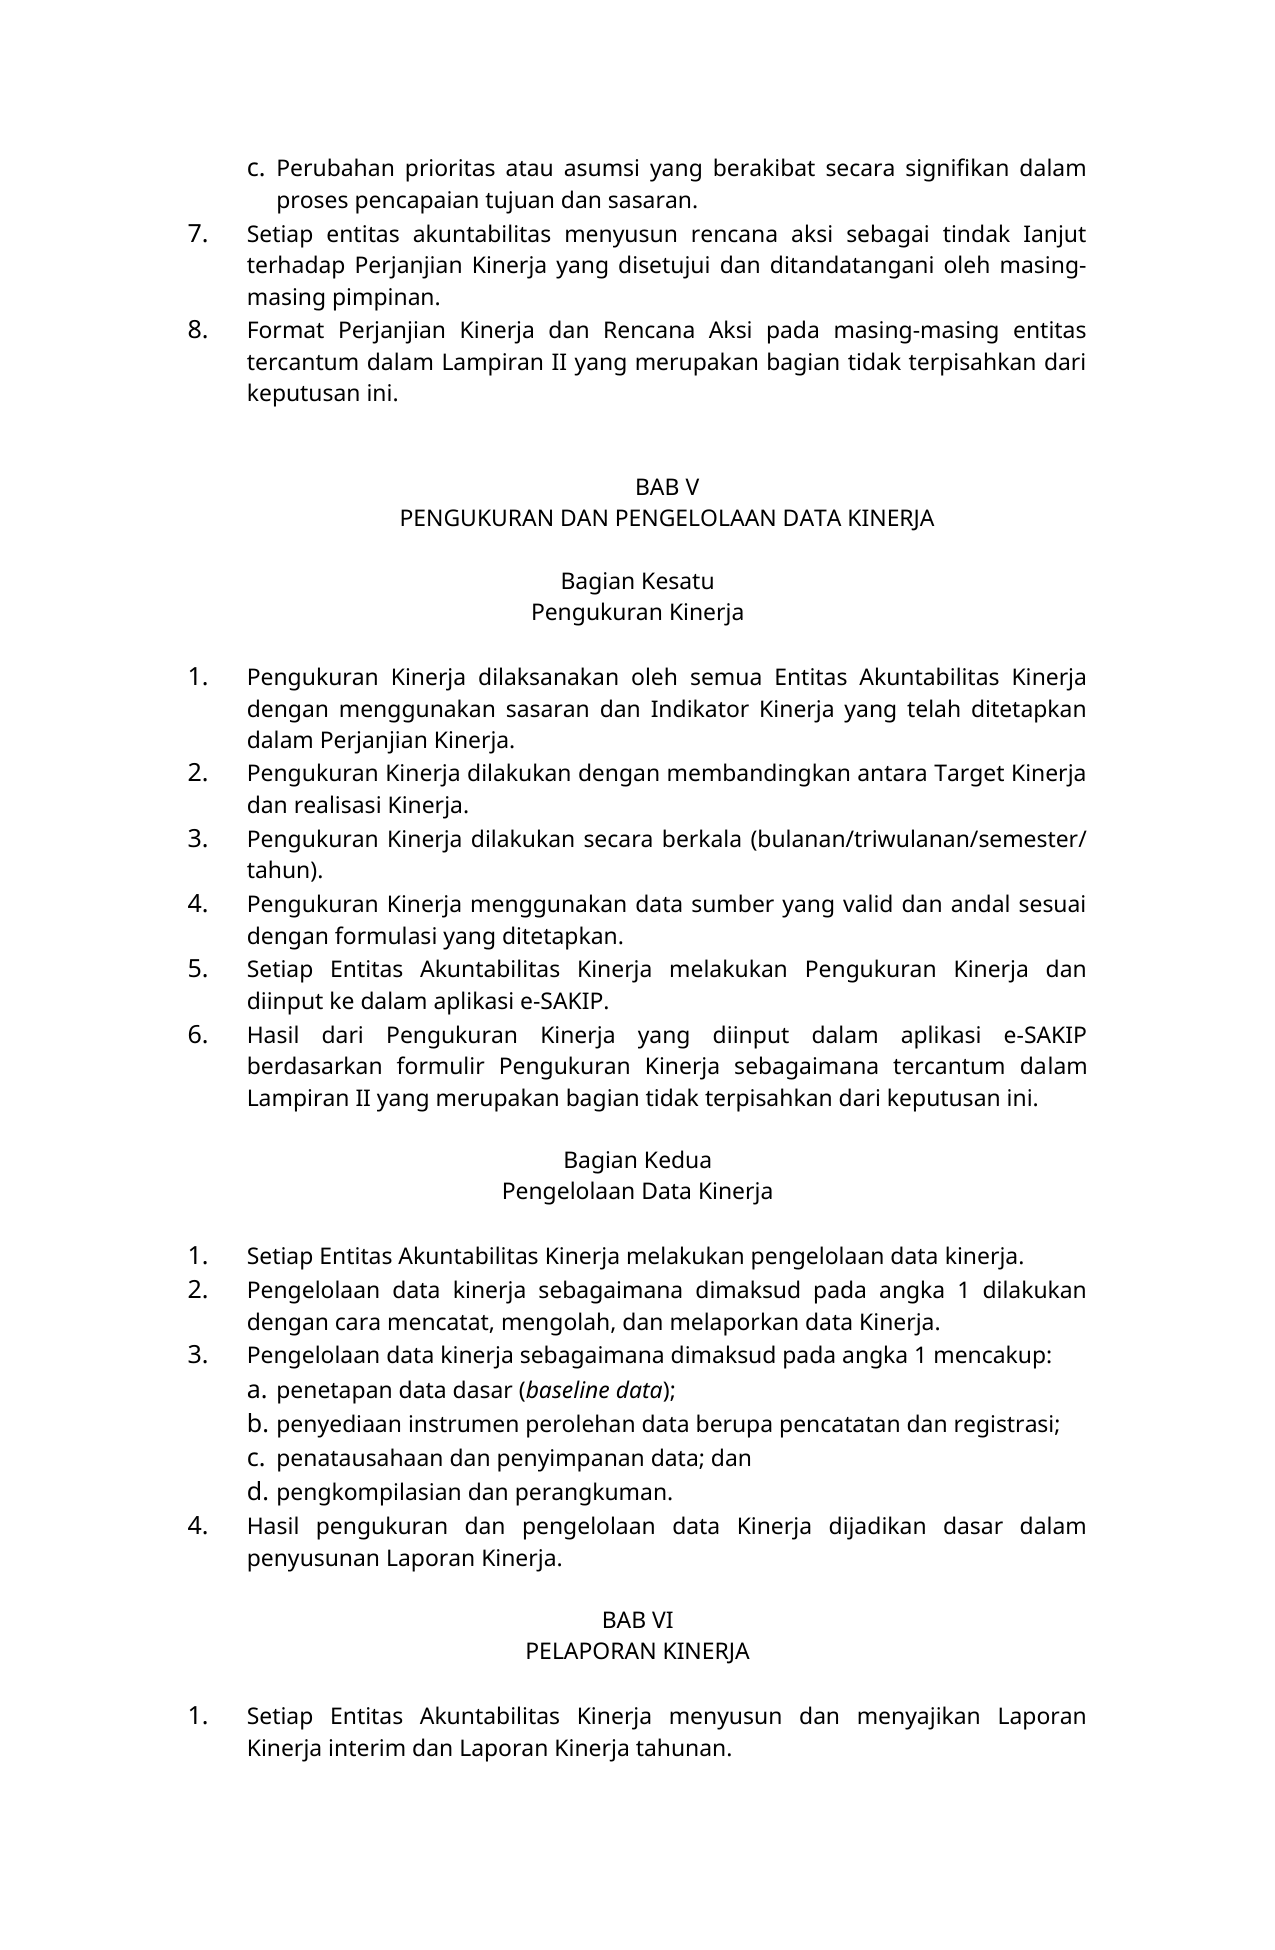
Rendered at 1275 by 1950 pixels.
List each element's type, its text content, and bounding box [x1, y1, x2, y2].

list penyediaan instrumen perolehan data berupa pencatatan dan registrasi; [247, 1405, 1087, 1439]
text BAB VI [187, 1604, 1087, 1635]
list Pengelolaan data kinerja sebagaimana dimaksud pada angka 1 dilakukan dengan cara mencatat, mengolah, dan melaporkan data Kinerja. [187, 1272, 1087, 1337]
text Bagian Kedua [187, 1144, 1087, 1175]
text PELAPORAN KINERJA [187, 1635, 1087, 1667]
list Setiap Entitas Akuntabilitas Kinerja menyusun dan menyajikan Laporan Kinerja interim dan Laporan Kinerja tahunan. [187, 1698, 1087, 1763]
list penatausahaan dan penyimpanan data; dan [247, 1439, 1087, 1473]
list penetapan data dasar (baseline data); [247, 1371, 1087, 1405]
list Pengukuran Kinerja dilaksanakan oleh semua Entitas Akuntabilitas Kinerja dengan menggunakan sasaran dan Indikator Kinerja yang telah ditetapkan dalam Perjanjian Kinerja. [187, 658, 1087, 755]
list Pengukuran Kinerja menggunakan data sumber yang valid dan andal sesuai dengan formulasi yang ditetapkan. [187, 886, 1087, 951]
list Perubahan prioritas atau asumsi yang berakibat secara signifikan dalam proses pencapaian tujuan dan sasaran. [247, 150, 1087, 215]
text Pengelolaan Data Kinerja [187, 1175, 1087, 1207]
list Setiap entitas akuntabilitas menyusun rencana aksi sebagai tindak Ianjut terhadap Perjanjian Kinerja yang disetujui dan ditandatangani oleh masing-masing pimpinan. [187, 215, 1087, 312]
list pengkompilasian dan perangkuman. [247, 1473, 1087, 1507]
text Pengukuran Kinerja [187, 596, 1087, 627]
list Setiap Entitas Akuntabilitas Kinerja melakukan pengelolaan data kinerja. [187, 1238, 1087, 1272]
text Bagian Kesatu [187, 565, 1087, 596]
list Setiap Entitas Akuntabilitas Kinerja melakukan Pengukuran Kinerja dan diinput ke dalam aplikasi e-SAKIP. [187, 951, 1087, 1016]
list PENGUKURAN DAN PENGELOLAAN DATA KINERJA [247, 502, 1087, 533]
list BAB V [247, 471, 1087, 502]
list Hasil pengukuran dan pengelolaan data Kinerja dijadikan dasar dalam penyusunan Laporan Kinerja. [187, 1507, 1087, 1573]
list Pengukuran Kinerja dilakukan dengan membandingkan antara Target Kinerja dan realisasi Kinerja. [187, 755, 1087, 820]
list Format Perjanjian Kinerja dan Rencana Aksi pada masing-masing entitas tercantum dalam Lampiran II yang merupakan bagian tidak terpisahkan dari keputusan ini. [187, 312, 1087, 408]
list Pengukuran Kinerja dilakukan secara berkala (bulanan/triwulanan/semester/ tahun). [187, 820, 1087, 886]
list Pengelolaan data kinerja sebagaimana dimaksud pada angka 1 mencakup: [187, 1337, 1087, 1371]
list Hasil dari Pengukuran Kinerja yang diinput dalam aplikasi e-SAKIP berdasarkan formulir Pengukuran Kinerja sebagaimana tercantum dalam Lampiran II yang merupakan bagian tidak terpisahkan dari keputusan ini. [187, 1016, 1087, 1113]
